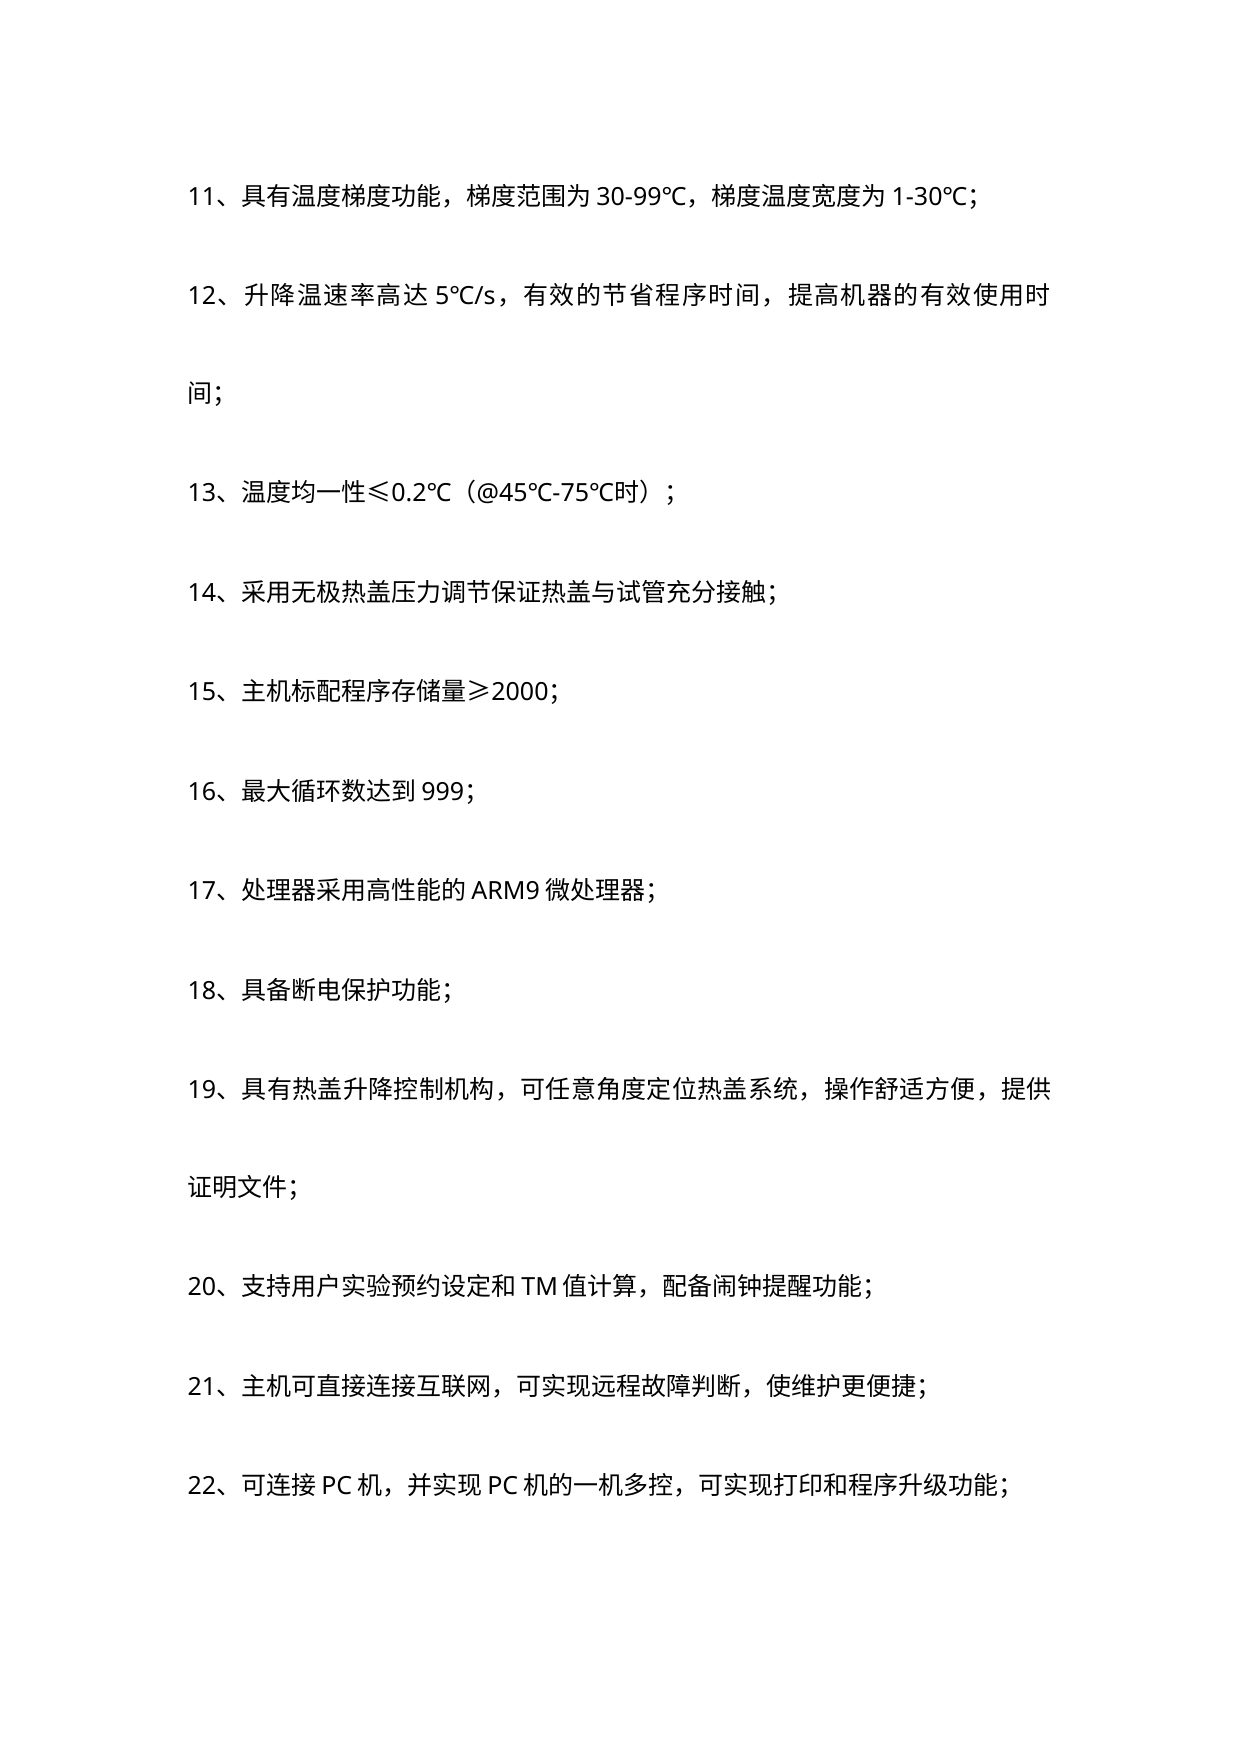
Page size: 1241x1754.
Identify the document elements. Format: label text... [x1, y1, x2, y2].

text 22、可连接PC机，并实现PC机的一机多控，可实现打印和程序升级功能； [187, 1451, 1053, 1516]
text 17、处理器采用高性能的ARM9微处理器； [187, 856, 1053, 921]
text 15、主机标配程序存储量≥2000； [187, 657, 1053, 722]
text 20、支持用户实验预约设定和TM值计算，配备闹钟提醒功能； [187, 1252, 1053, 1317]
text 16、最大循环数达到999； [187, 757, 1053, 822]
text 13、温度均一性≤0.2℃（@45℃-75℃时）； [187, 458, 1053, 523]
text 19、具有热盖升降控制机构，可任意角度定位热盖系统，操作舒适方便，提供证明文件； [187, 1055, 1053, 1218]
text 21、主机可直接连接互联网，可实现远程故障判断，使维护更便捷； [187, 1352, 1053, 1417]
text 18、具备断电保护功能； [187, 956, 1053, 1021]
text 11、具有温度梯度功能，梯度范围为30-99℃，梯度温度宽度为1-30℃； [187, 162, 1053, 227]
text 14、采用无极热盖压力调节保证热盖与试管充分接触； [187, 558, 1053, 623]
text 12、升降温速率高达5℃/s，有效的节省程序时间，提高机器的有效使用时间； [187, 261, 1053, 424]
